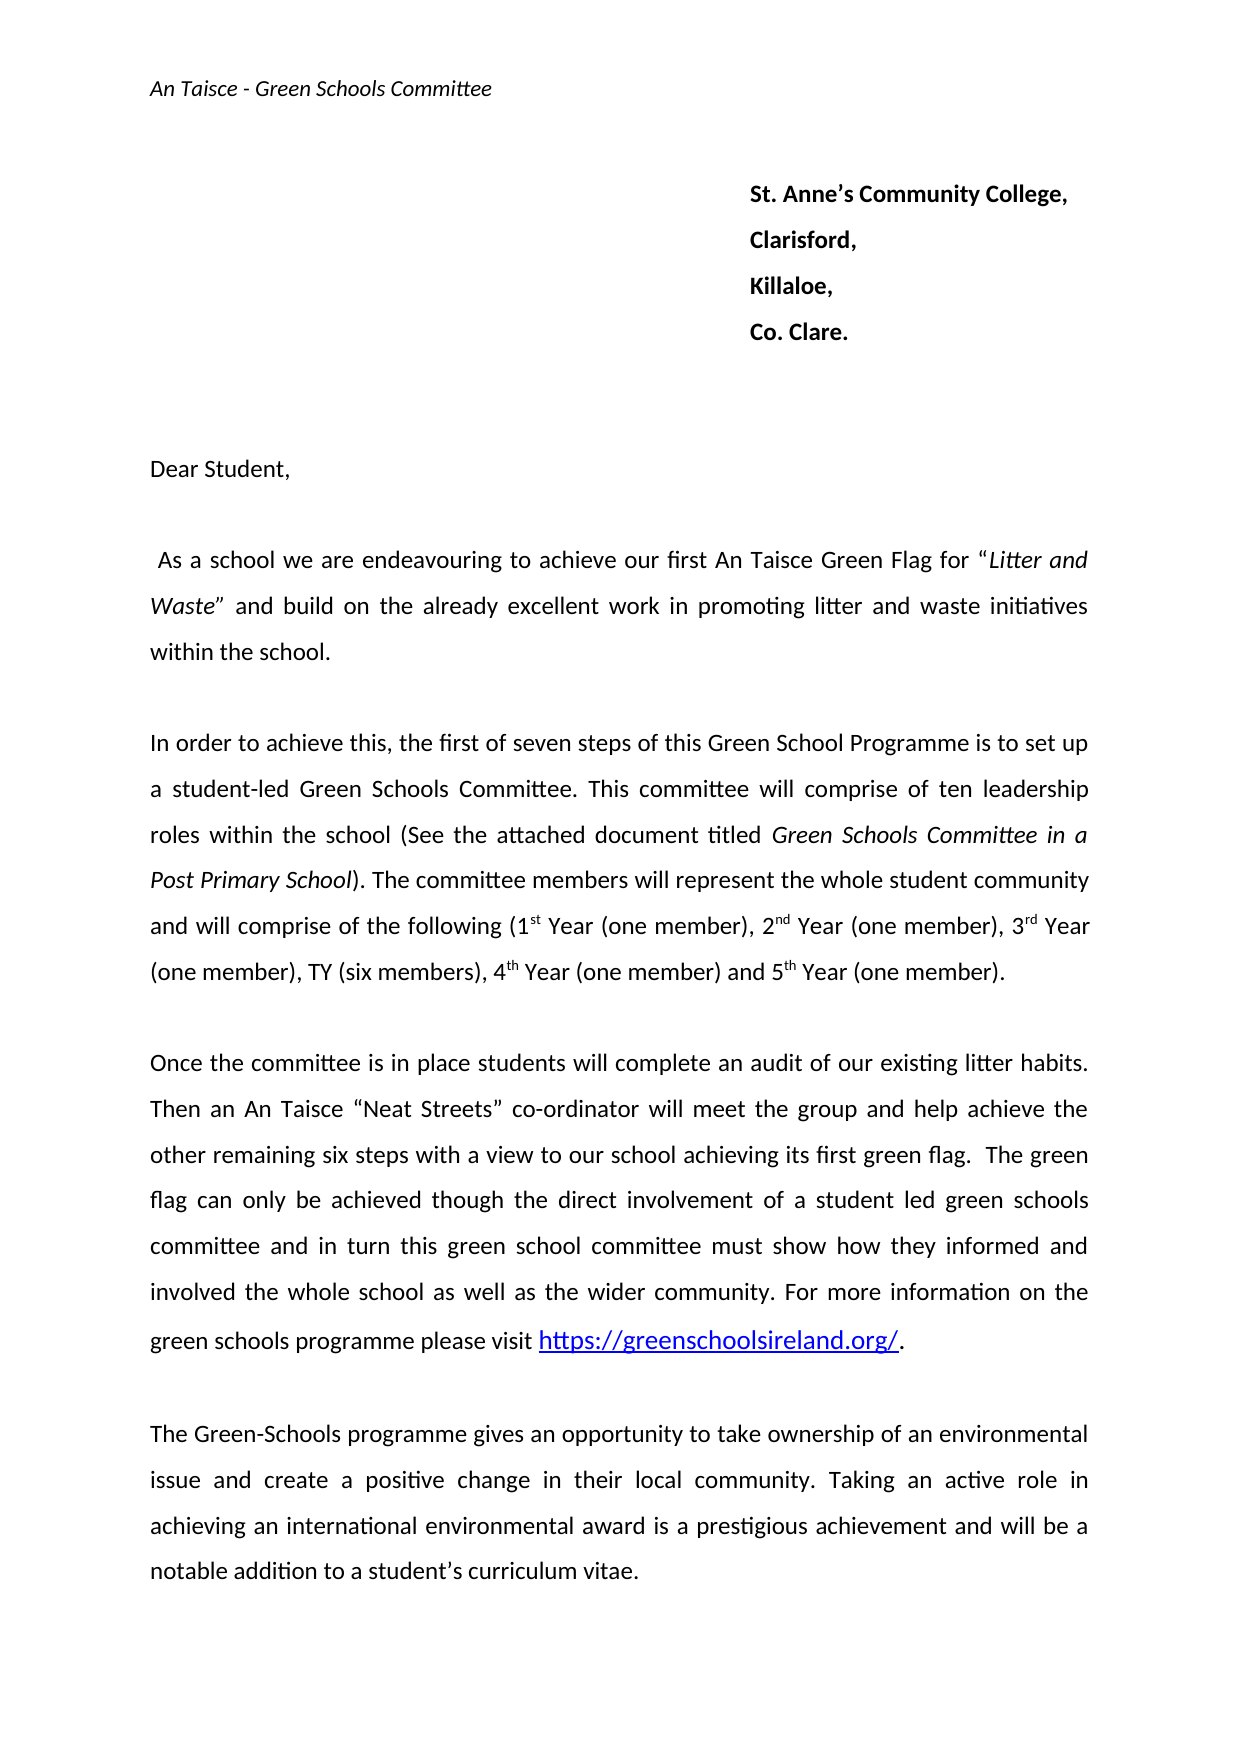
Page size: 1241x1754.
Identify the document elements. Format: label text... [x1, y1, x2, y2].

text As a school we are endeavouring to achieve our first An Taisce Green Flag for “Litter and Waste” and build on the already excellent work in promoting litter and waste initiatives within the school. [150, 544, 1090, 666]
text St. Anne’s Community College, [750, 179, 1090, 209]
text The Green-Schools programme gives an opportunity to take ownership of an environmental issue and create a positive change in their local community. Taking an active role in achieving an international environmental award is a prestigious achievement and will be a notable addition to a student’s curriculum vitae. [150, 1418, 1090, 1586]
text In order to achieve this, the first of seven steps of this Green School Programme is to set up a student-led Green Schools Committee. This committee will comprise of ten leadership roles within the school (See the attached document titled Green Schools Committee in a Post Primary School). The committee members will represent the whole student community and will comprise of the following (1st Year (one member), 2nd Year (one member), 3rd Year (one member), TY (six members), 4th Year (one member) and 5th Year (one member). [150, 727, 1090, 987]
text Co. Clare. [675, 316, 1090, 346]
text Dear Student, [150, 453, 1090, 483]
text Clarisford, [675, 224, 1090, 255]
text Killaloe, [675, 270, 1090, 301]
text Once the committee is in place students will complete an audit of our existing litter habits. Then an An Taisce “Neat Streets” co-ordinator will meet the group and help achieve the other remaining six steps with a view to our school achieving its first green flag. The green flag can only be achieved though the direct involvement of a student led green schools committee and in turn this green school committee must show how they informed and involved the whole school as well as the wider community. For more information on the green schools programme please visit https://greenschoolsireland.org/. [150, 1047, 1090, 1356]
